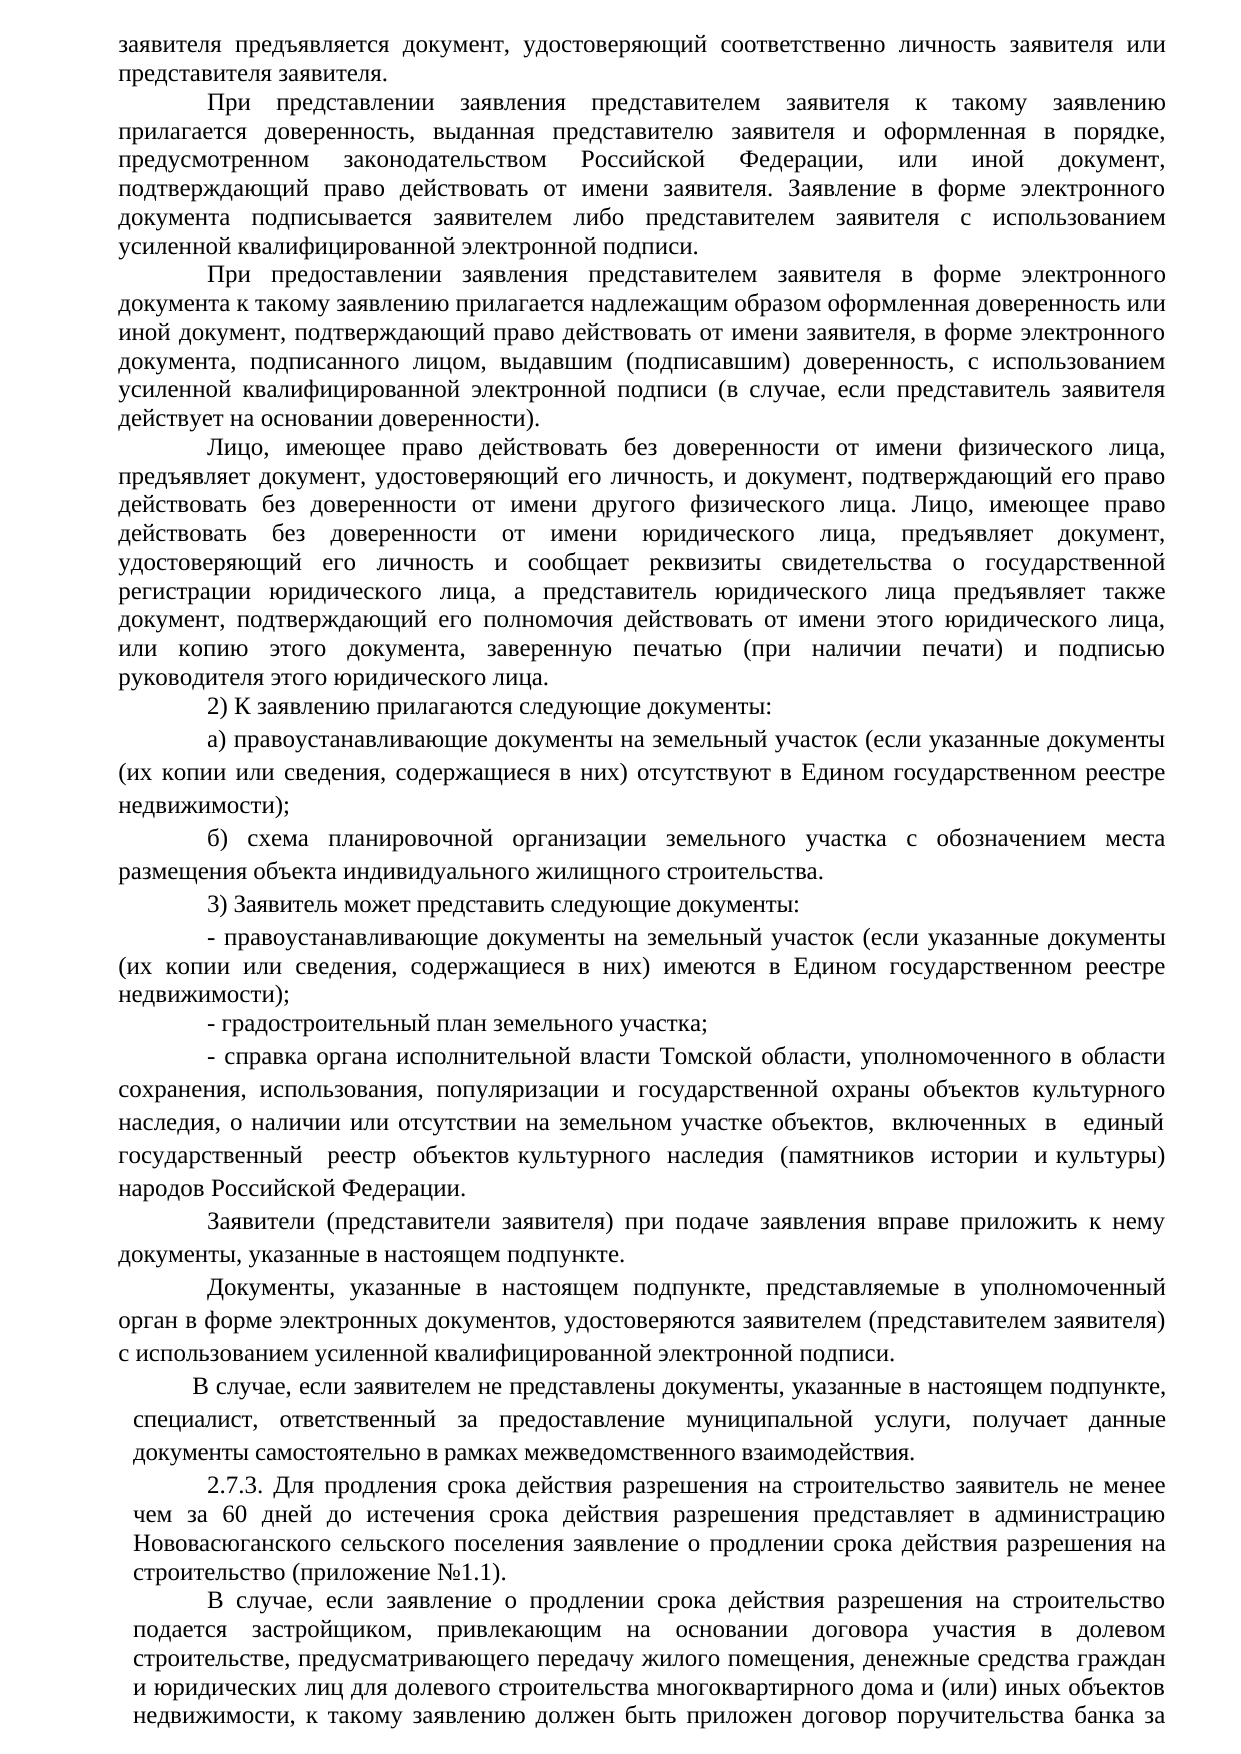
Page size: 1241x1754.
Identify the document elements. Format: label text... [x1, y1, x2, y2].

text 2) К заявлению прилагаются следующие документы: [118, 691, 1167, 719]
text При предоставлении заявления представителем заявителя в форме электронного документа к такому заявлению прилагается надлежащим образом оформленная доверенность или иной документ, подтверждающий право действовать от имени заявителя, в форме электронного документа, подписанного лицом, выдавшим (подписавшим) доверенность, с использованием усиленной квалифицированной электронной подписи (в случае, если представитель заявителя действует на основании доверенности). [118, 259, 1167, 432]
text При представлении заявления представителем заявителя к такому заявлению прилагается доверенность, выданная представителю заявителя и оформленная в порядке, предусмотренном законодательством Российской Федерации, или иной документ, подтверждающий право действовать от имени заявителя. Заявление в форме электронного документа подписывается заявителем либо представителем заявителя с использованием усиленной квалифицированной электронной подписи. [118, 87, 1167, 259]
text Лицо, имеющее право действовать без доверенности от имени физического лица, предъявляет документ, удостоверяющий его личность, и документ, подтверждающий его право действовать без доверенности от имени другого физического лица. Лицо, имеющее право действовать без доверенности от имени юридического лица, предъявляет документ, удостоверяющий его личность и сообщает реквизиты свидетельства о государственной регистрации юридического лица, а представитель юридического лица предъявляет также документ, подтверждающий его полномочия действовать от имени этого юридического лица, или копию этого документа, заверенную печатью (при наличии печати) и подписью руководителя этого юридического лица. [118, 432, 1167, 691]
text 2.7.3. Для продления срока действия разрешения на строительство заявитель не менее чем за 60 дней до истечения срока действия разрешения представляет в администрацию Нововасюганского сельского поселения заявление о продлении срока действия разрешения на строительство (приложение №1.1). [133, 1471, 1167, 1586]
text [118, 29, 1167, 87]
text - справка органа исполнительной власти Томской области, уполномоченного в области сохранения, использования, популяризации и государственной охраны объектов культурного наследия, о наличии или отсутствии на земельном участке объектов, включенных в единый государственный реестр объектов культурного наследия (памятников истории и культуры) народов Российской Федерации. [118, 1041, 1167, 1202]
text Документы, указанные в настоящем подпункте, представляемые в уполномоченный орган в форме электронных документов, удостоверяются заявителем (представителем заявителя) с использованием усиленной квалифицированной электронной подписи. [118, 1272, 1167, 1367]
text Заявители (представители заявителя) при подаче заявления вправе приложить к нему документы, указанные в настоящем подпункте. [118, 1206, 1167, 1268]
text 3) Заявитель может представить следующие документы: [118, 889, 1167, 918]
text - градостроительный план земельного участка; [118, 1008, 1167, 1037]
text В случае, если заявителем не представлены документы, указанные в настоящем подпункте, специалист, ответственный за предоставление муниципальной услуги, получает данные документы самостоятельно в рамках межведомственного взаимодействия. [133, 1371, 1167, 1466]
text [133, 1586, 1167, 1729]
text а) правоустанавливающие документы на земельный участок (если указанные документы (их копии или сведения, содержащиеся в них) отсутствуют в Едином государственном реестре недвижимости); [118, 724, 1167, 819]
text б) схема планировочной организации земельного участка с обозначением места размещения объекта индивидуального жилищного строительства. [118, 823, 1167, 885]
text - правоустанавливающие документы на земельный участок (если указанные документы (их копии или сведения, содержащиеся в них) имеются в Едином государственном реестре недвижимости); [118, 922, 1167, 1008]
